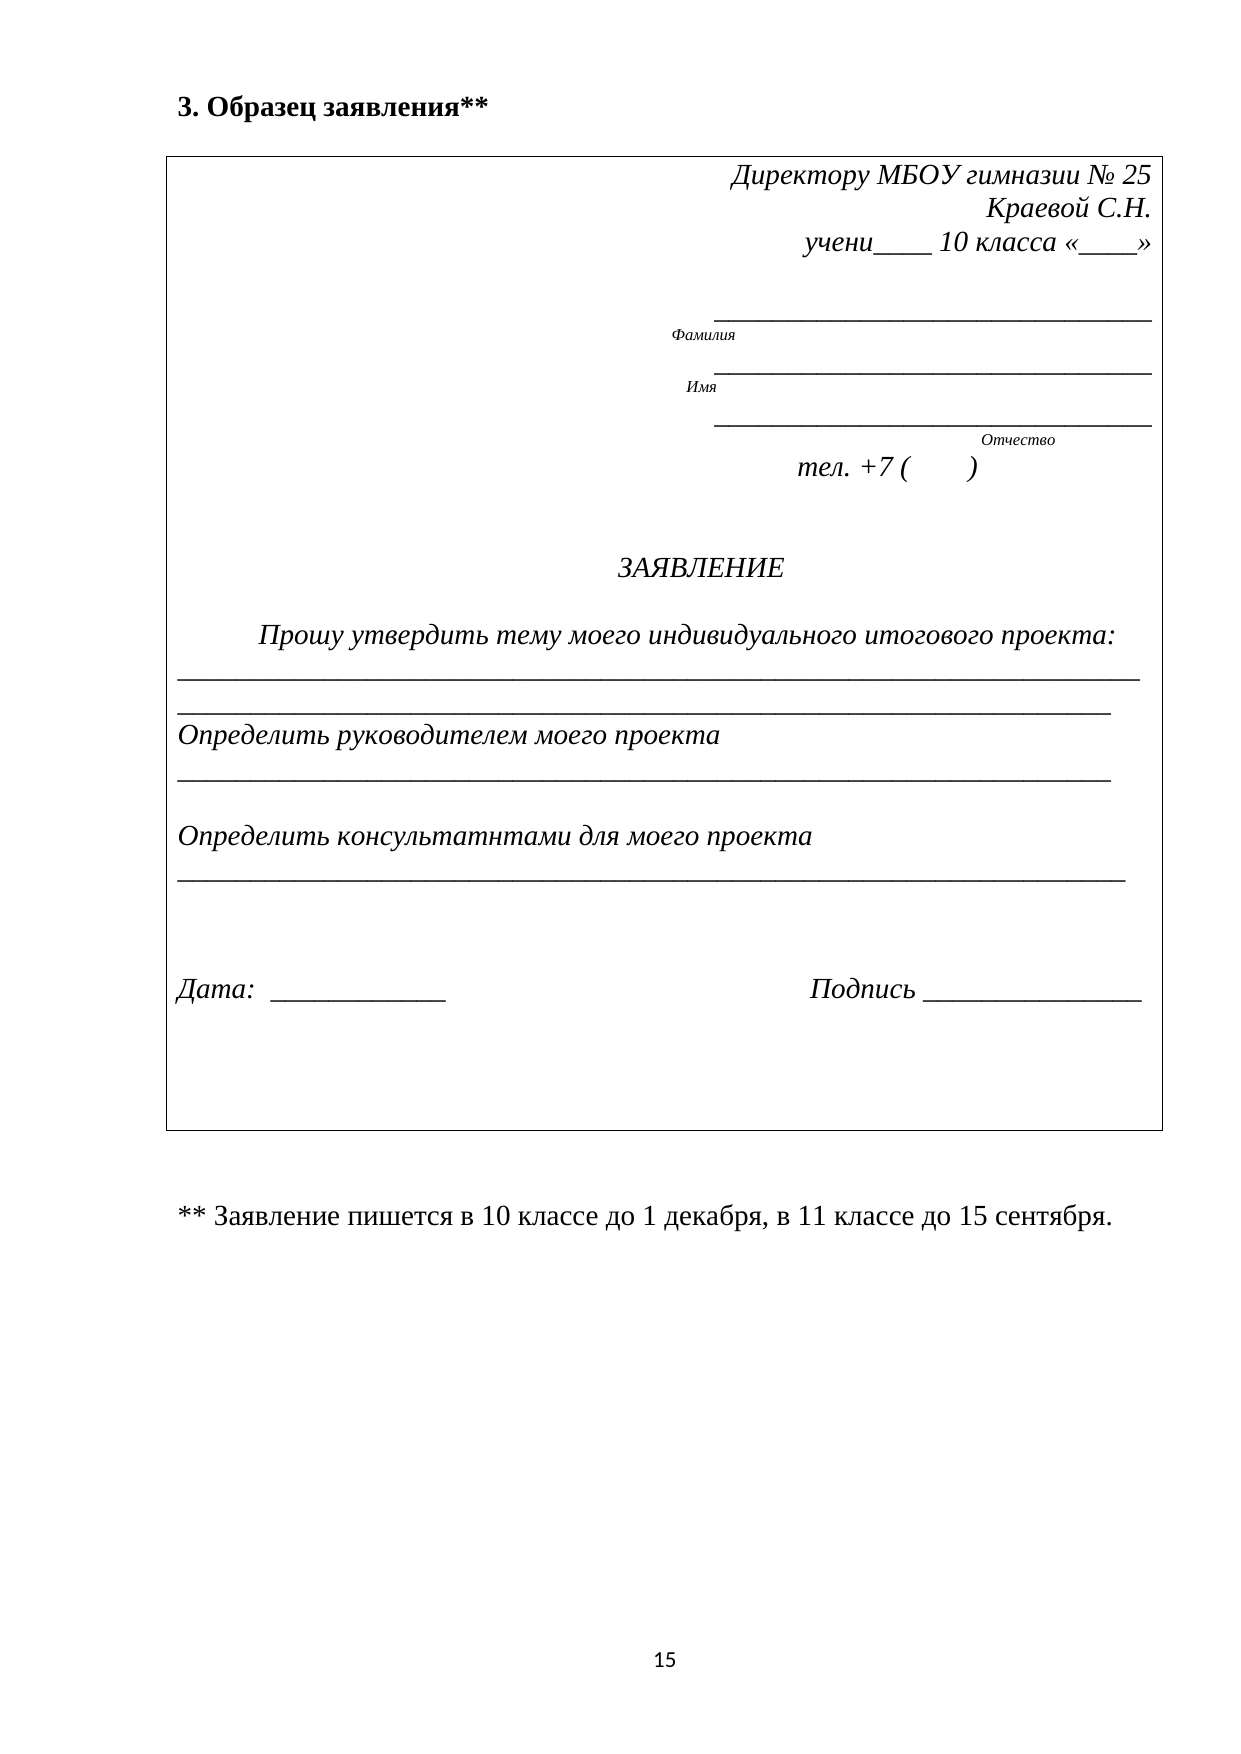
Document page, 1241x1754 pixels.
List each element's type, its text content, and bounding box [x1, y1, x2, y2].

text 3. Образец заявления** [177, 89, 1152, 122]
table_header Директору МБОУ гимназии № 25 Краевой С.Н. учени____ 10 класса «____» ______________________________ Фамилия ______________________________ Имя ______________________________ Отчество тел. +7 ( ) ЗАЯВЛЕНИЕ Прошу утвердить тему моего индивидуального итогового проекта: __________________________________________________________________________________________________________________________________ Определить руководителем моего проекта ________________________________________________________________ Определить консультатнтами для моего проекта _________________________________________________________________ Дата: ____________ Подпись _______________ [167, 157, 1162, 1129]
text ** Заявление пишется в 10 классе до 1 декабря, в 11 классе до 15 сентября. [177, 1198, 1152, 1231]
